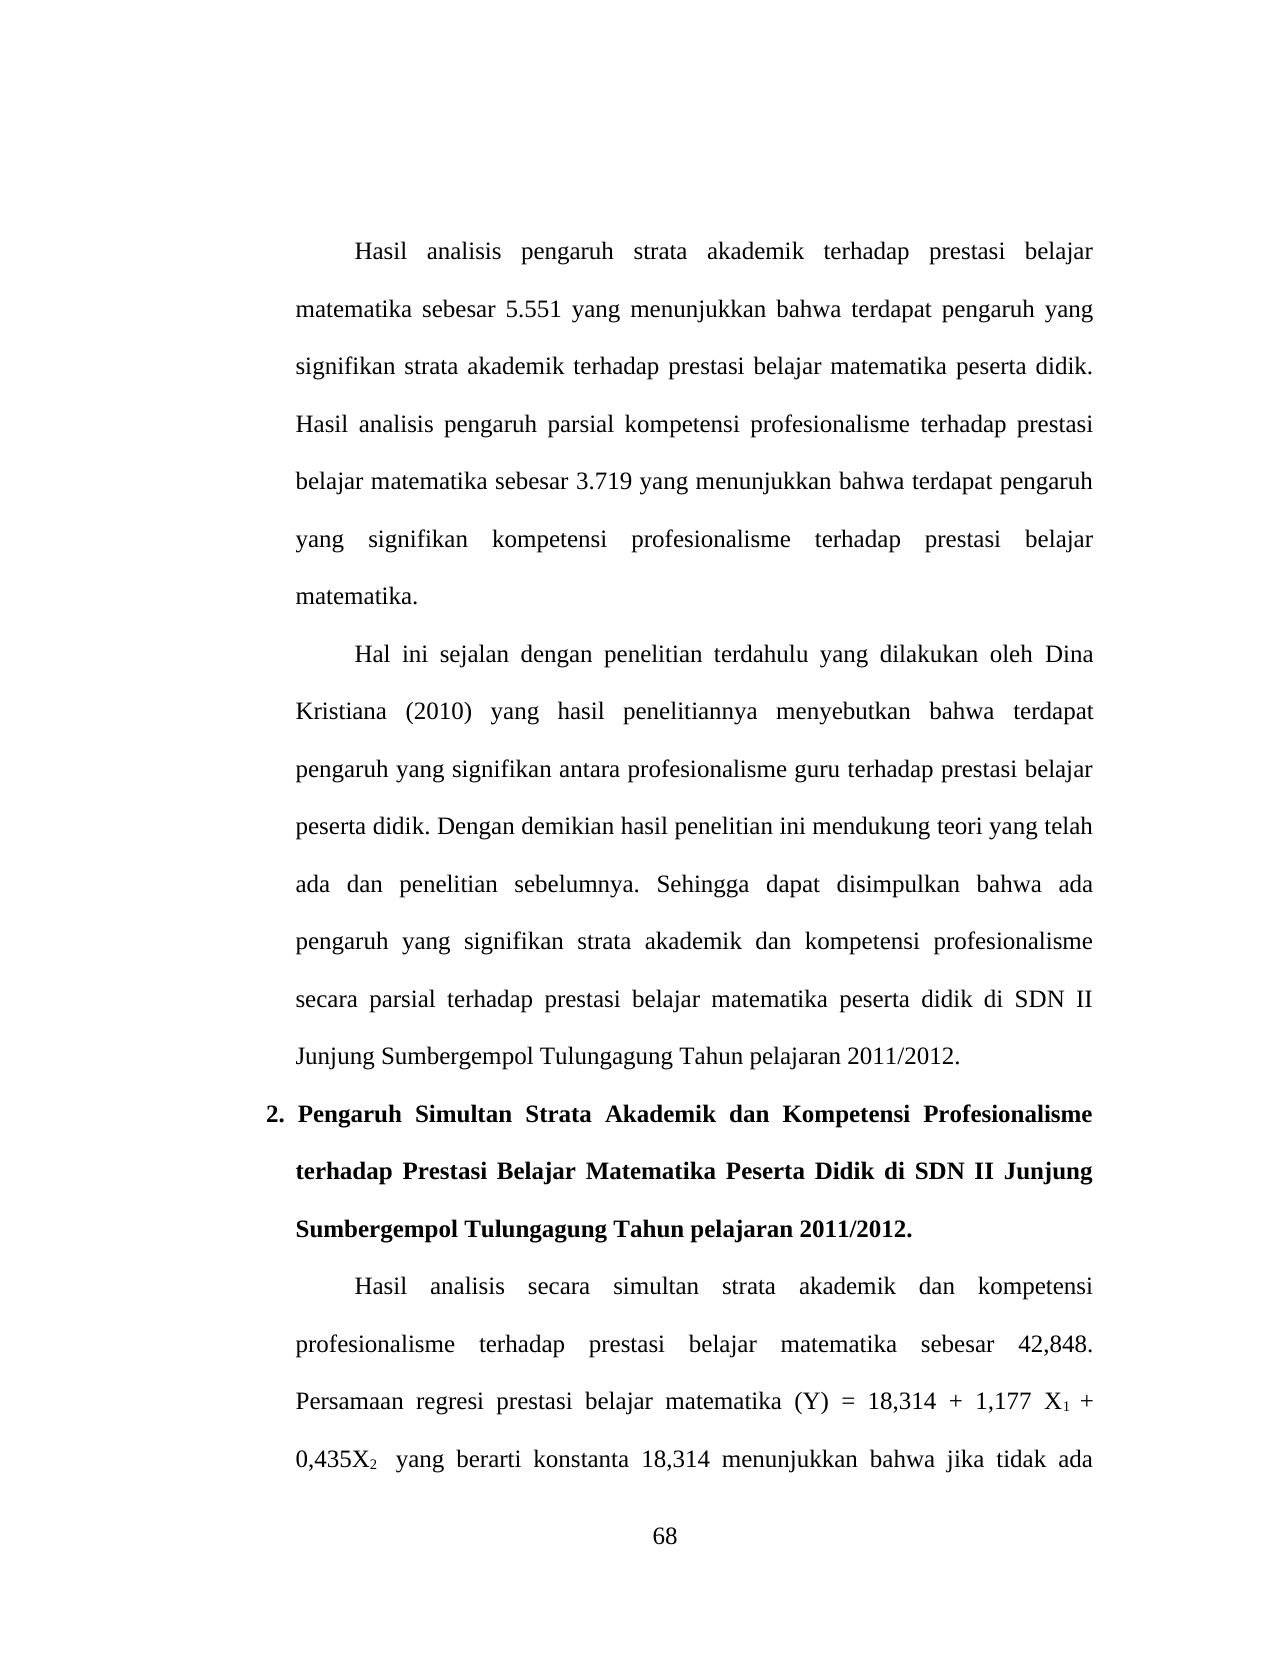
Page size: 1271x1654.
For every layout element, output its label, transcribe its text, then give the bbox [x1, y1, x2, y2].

list 2. Pengaruh Simultan Strata Akademik dan Kompetensi Profesionalisme terhadap Prestasi Belajar Matematika Peserta Didik di SDN II Junjung Sumbergempol Tulungagung Tahun pelajaran 2011/2012. [266, 1099, 1094, 1242]
list Hasil analisis pengaruh strata akademik terhadap prestasi belajar matematika sebesar 5.551 yang menunjukkan bahwa terdapat pengaruh yang signifikan strata akademik terhadap prestasi belajar matematika peserta didik. Hasil analisis pengaruh parsial kompetensi profesionalisme terhadap prestasi belajar matematika sebesar 3.719 yang menunjukkan bahwa terdapat pengaruh yang signifikan kompetensi profesionalisme terhadap prestasi belajar matematika. [295, 236, 1094, 610]
list Hal ini sejalan dengan penelitian terdahulu yang dilakukan oleh Dina Kristiana (2010) yang hasil penelitiannya menyebutkan bahwa terdapat pengaruh yang signifikan antara profesionalisme guru terhadap prestasi belajar peserta didik. Dengan demikian hasil penelitian ini mendukung teori yang telah ada dan penelitian sebelumnya. Sehingga dapat disimpulkan bahwa ada pengaruh yang signifikan strata akademik dan kompetensi profesionalisme secara parsial terhadap prestasi belajar matematika peserta didik di SDN II Junjung Sumbergempol Tulungagung Tahun pelajaran 2011/2012. [295, 639, 1094, 1070]
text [295, 1271, 1094, 1472]
